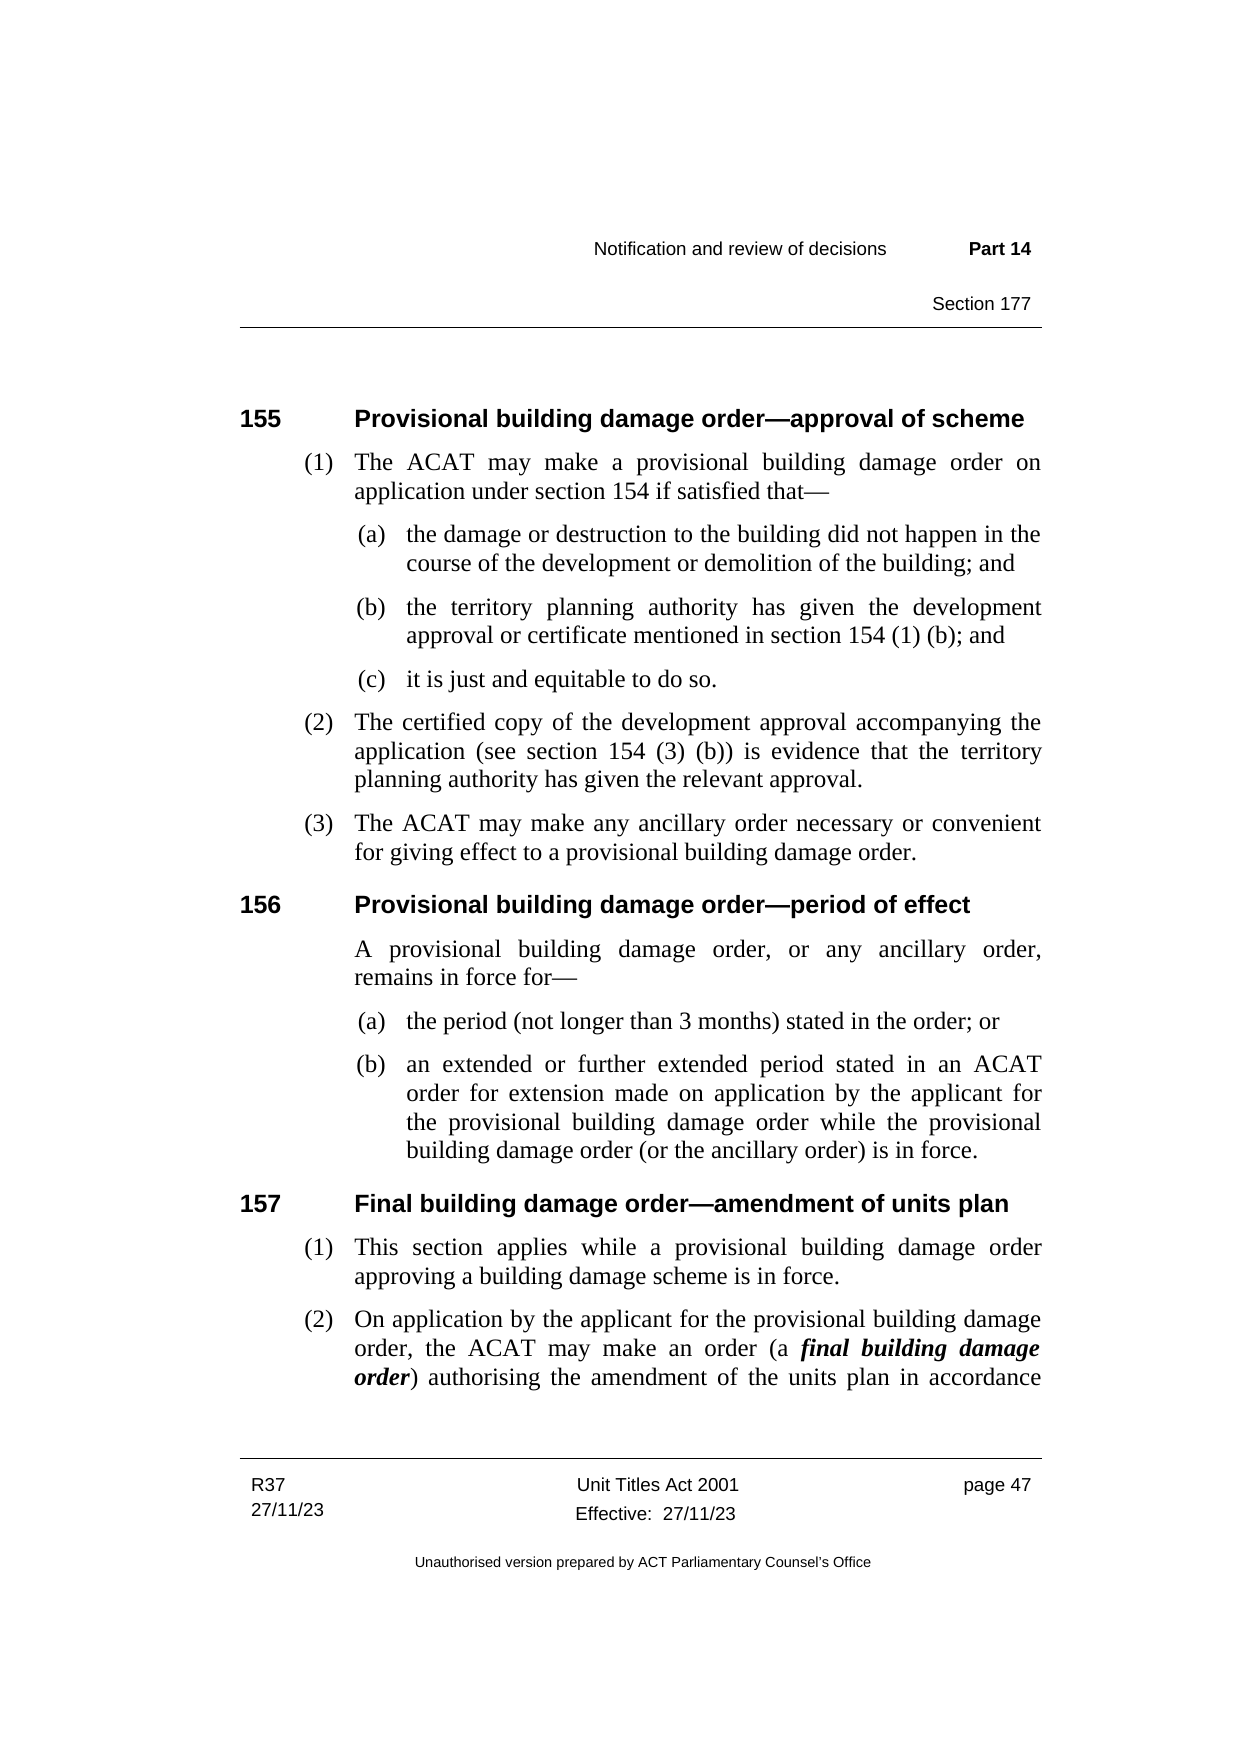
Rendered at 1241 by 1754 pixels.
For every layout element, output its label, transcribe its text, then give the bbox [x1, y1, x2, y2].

text (3) The ACAT may make any ancillary order necessary or convenient for giving effect to a provisional building damage order. [239, 808, 1042, 865]
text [239, 1304, 1042, 1391]
text (c) it is just and equitable to do so. [239, 664, 1042, 692]
text (2) The certified copy of the development approval accompanying the application (see section 154 (3) (b)) is evidence that the territory planning authority has given the relevant approval. [239, 707, 1042, 793]
text (1) This section applies while a provisional building damage order approving a building damage scheme is in force. [239, 1232, 1042, 1290]
text (b) an extended or further extended period stated in an ACAT order for extension made on application by the applicant for the provisional building damage order while the provisional building damage order (or the ancillary order) is in force. [239, 1049, 1042, 1164]
text (b) the territory planning authority has given the development approval or certificate mentioned in section 154 (1) (b); and [239, 592, 1042, 649]
text 157 Final building damage order—amendment of units plan [239, 1189, 1042, 1218]
text A provisional building damage order, or any ancillary order, remains in force for— [354, 934, 1042, 991]
text 155 Provisional building damage order—approval of scheme [239, 404, 1042, 433]
text (1) The ACAT may make a provisional building damage order on application under section 154 if satisfied that— [239, 447, 1042, 505]
text 156 Provisional building damage order—period of effect [239, 890, 1042, 919]
text (a) the period (not longer than 3 months) stated in the order; or [239, 1006, 1042, 1034]
text (a) the damage or destruction to the building did not happen in the course of the development or demolition of the building; and [239, 519, 1042, 577]
